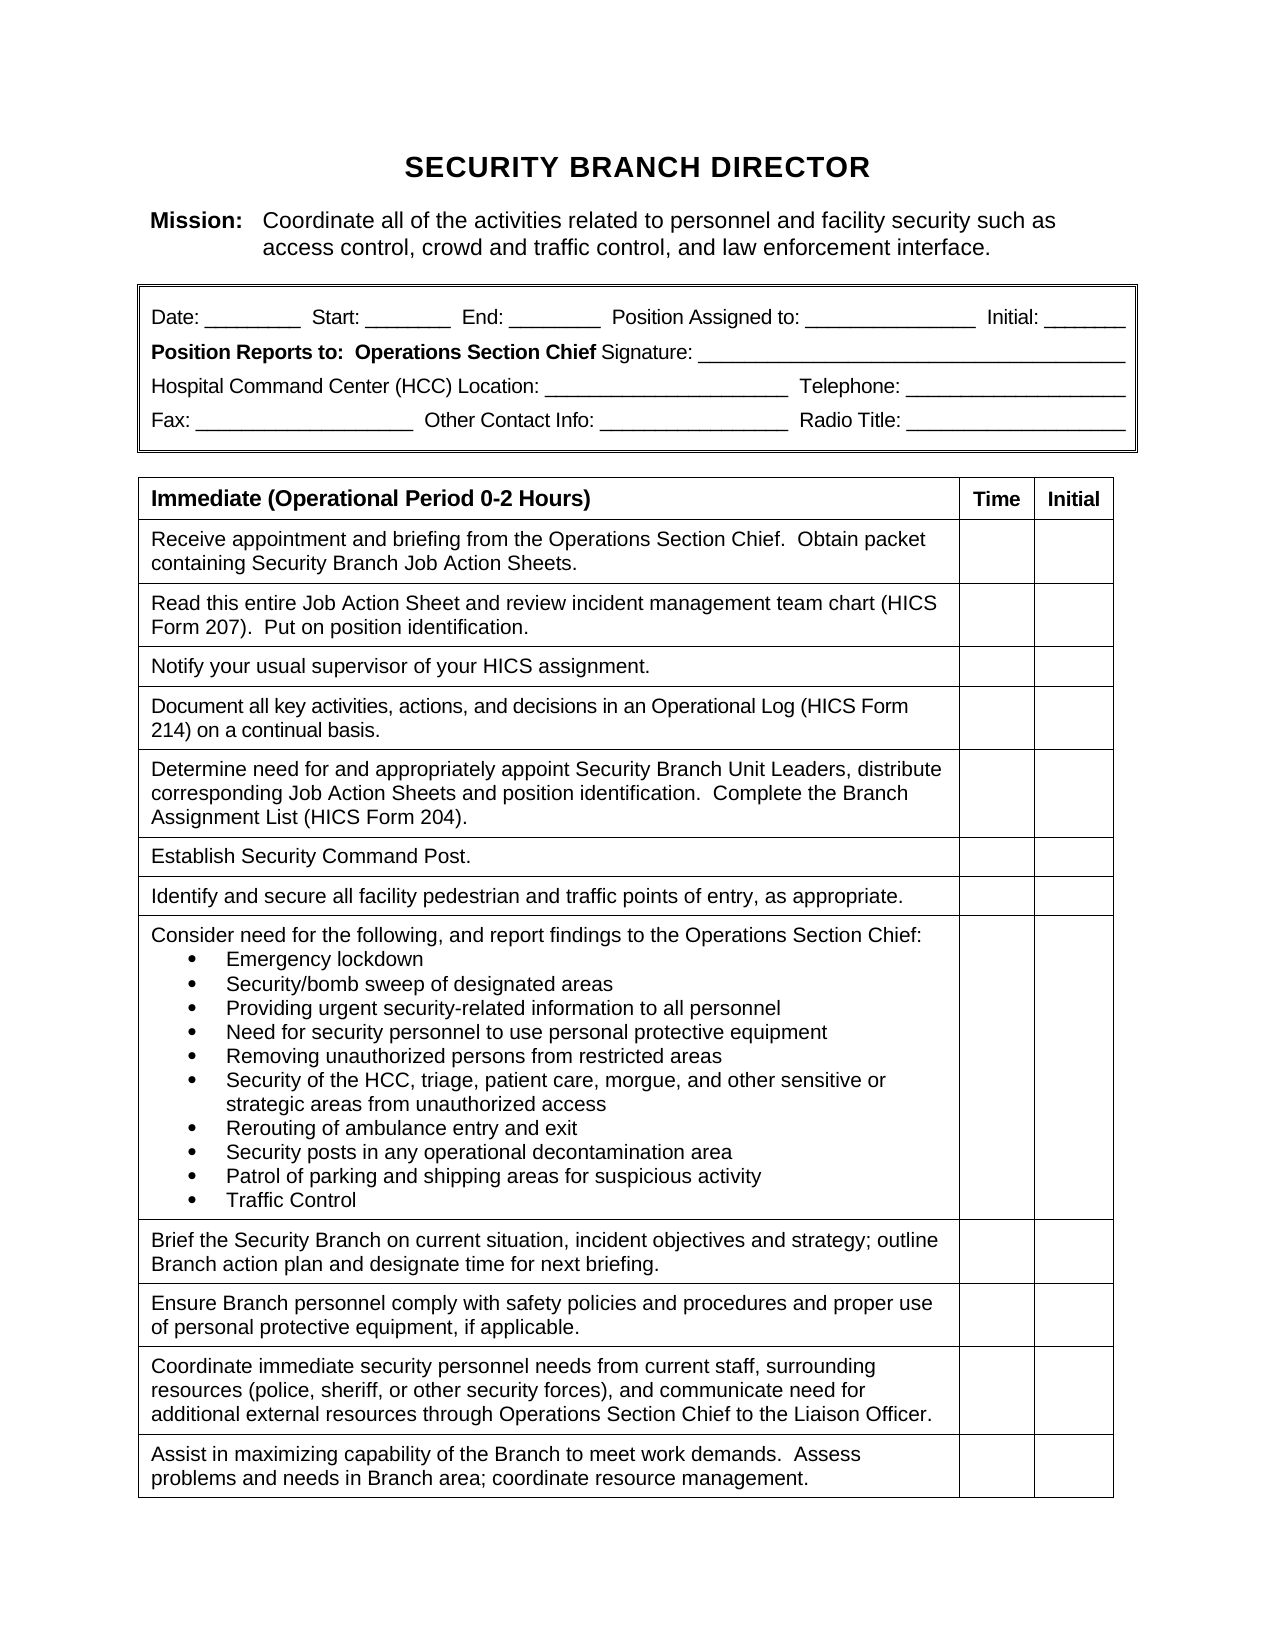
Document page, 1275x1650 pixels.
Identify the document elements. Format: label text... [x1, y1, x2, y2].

table_cell Determine need for and appropriately appoint Security Branch Unit Leaders, distribute corresponding Job Action Sheets and position identification. Complete the Branch Assignment List (HICS Form 204). [139, 750, 959, 836]
table_cell [960, 1220, 1034, 1283]
table_cell Notify your usual supervisor of your HICS assignment. [139, 647, 959, 686]
table_cell [1035, 750, 1113, 836]
table_header Initial [1035, 478, 1113, 519]
table_cell [1035, 877, 1113, 915]
table_cell [1035, 647, 1113, 686]
table_cell [960, 1284, 1034, 1346]
table_cell Read this entire Job Action Sheet and review incident management team chart (HICS Form 207). Put on position identification. [139, 584, 959, 646]
table_cell [1035, 687, 1113, 749]
table_cell Identify and secure all facility pedestrian and traffic points of entry, as appropriate. [139, 877, 959, 915]
table_cell [960, 1347, 1034, 1434]
table_cell Receive appointment and briefing from the Operations Section Chief. Obtain packet containing Security Branch Job Action Sheets. [139, 520, 959, 583]
table_cell [960, 750, 1034, 836]
table_cell [960, 877, 1034, 915]
table_cell [960, 1435, 1034, 1497]
table_cell [1035, 838, 1113, 876]
table_cell Document all key activities, actions, and decisions in an Operational Log (HICS Form 214) on a continual basis. [139, 687, 959, 749]
table_cell [960, 520, 1034, 583]
table_cell [960, 838, 1034, 876]
table_cell Consider need for the following, and report findings to the Operations Section Chief: Emergency lockdown Security/bomb sweep of designated areas Providing urgent security-related information to all personnel Need for security personnel to use personal protective equipment Removing unauthorized persons from restricted areas Security of the HCC, triage, patient care, morgue, and other sensitive or strategic areas from unauthorized access Rerouting of ambulance entry and exit Security posts in any operational decontamination area Patrol of parking and shipping areas for suspicious activity Traffic Control [139, 916, 959, 1219]
table_cell [1035, 1220, 1113, 1283]
table_cell Assist in maximizing capability of the Branch to meet work demands. Assess problems and needs in Branch area; coordinate resource management. [139, 1435, 959, 1497]
table_cell Establish Security Command Post. [139, 838, 959, 876]
table_header Date: Start: End: Position Assigned to: Initial: Position Reports to: Operations Section Chief Signature: (HCC) Location: Telephone: Fax: Other Contact Info: Radio Title: [140, 287, 1135, 450]
table_cell Coordinate immediate security personnel needs from current staff, surrounding resources (police, sheriff, or other security forces), and communicate need for additional external resources through Operations Section Chief to the Liaison Officer. [139, 1347, 959, 1434]
table_cell [1035, 1347, 1113, 1434]
table_cell Ensure Branch personnel comply with safety policies and procedures and proper use of personal protective equipment, if applicable. [139, 1284, 959, 1346]
table_cell [960, 687, 1034, 749]
table_cell [1035, 584, 1113, 646]
table_cell [960, 916, 1034, 1219]
text : Coordinate all of the activities related to personnel and facility security such as access control, crowd and traffic control, and law enforcement interface. [150, 207, 1125, 260]
table_cell Brief the Security Branch on current situation, incident objectives and strategy; outline Branch action plan and designate time for next briefing. [139, 1220, 959, 1283]
table_cell [1035, 1284, 1113, 1346]
table_cell [960, 584, 1034, 646]
title SECURITY BRANCH DIRECTOR [150, 150, 1125, 183]
table_cell [1035, 1435, 1113, 1497]
table_cell [960, 647, 1034, 686]
table_cell [1035, 520, 1113, 583]
table_header Immediate (Operational Period 0-2 Hours) [139, 478, 959, 519]
table_header Time [960, 478, 1034, 519]
table_cell [1035, 916, 1113, 1219]
